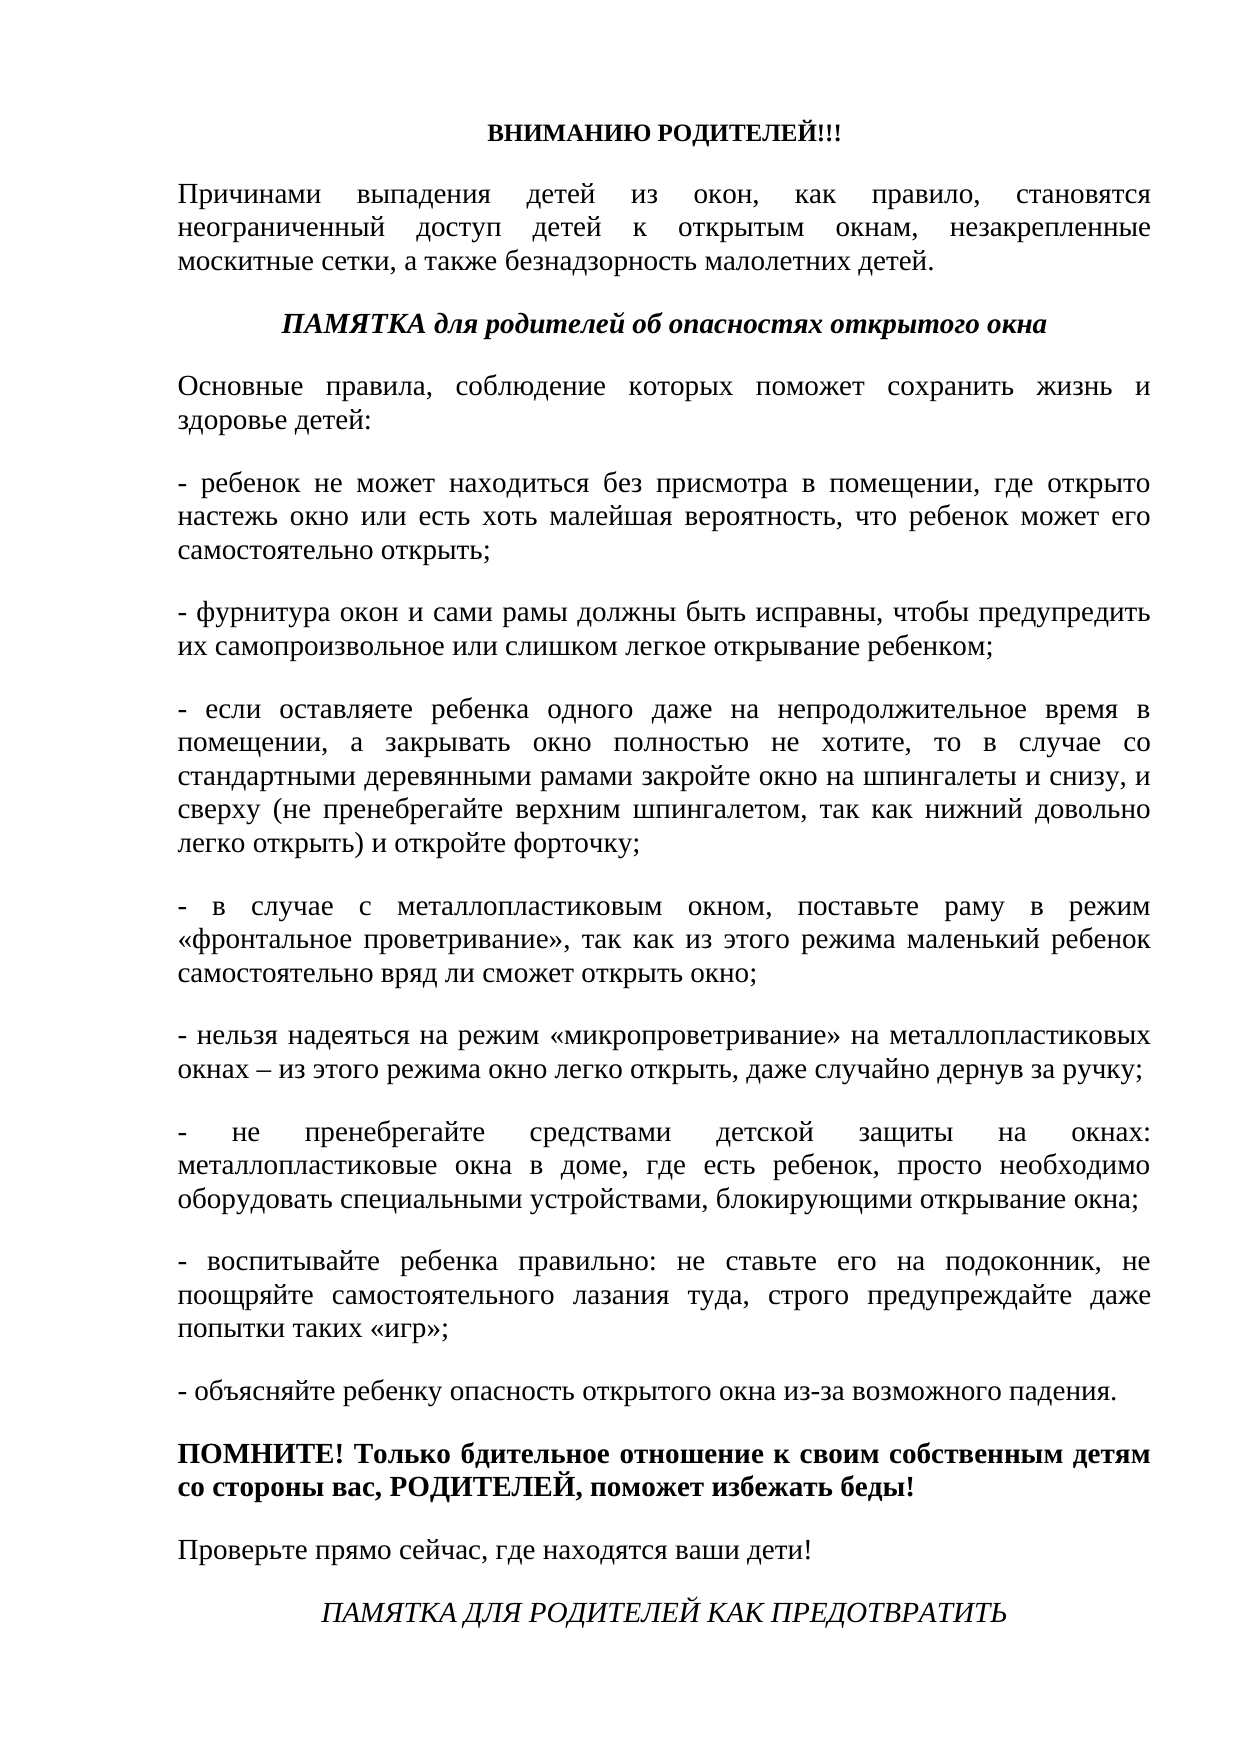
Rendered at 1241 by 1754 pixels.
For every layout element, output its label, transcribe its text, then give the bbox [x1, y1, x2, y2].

text - в случае с металлопластиковым окном, поставьте раму в режим «фронтальное проветривание», так как из этого режима маленький ребенок самостоятельно вряд ли сможет открыть окно; [177, 888, 1152, 988]
text ПОМНИТЕ! Только бдительное отношение к своим собственным детям со стороны вас, РОДИТЕЛЕЙ, поможет избежать беды! [177, 1436, 1152, 1503]
text ВНИМАНИЮ РОДИТЕЛЕЙ!!! [177, 118, 1152, 147]
text - если оставляете ребенка одного даже на непродолжительное время в помещении, а закрывать окно полностью не хотите, то в случае со стандартными деревянными рамами закройте окно на шпингалеты и снизу, и сверху (не пренебрегайте верхним шпингалетом, так как нижний довольно легко открыть) и откройте форточку; [177, 691, 1152, 858]
text - воспитывайте ребенка правильно: не ставьте его на подоконник, не поощряйте самостоятельного лазания туда, строго предупреждайте даже попытки таких «игр»; [177, 1243, 1152, 1344]
text - нельзя надеяться на режим «микропроветривание» на металлопластиковых окнах – из этого режима окно легко открыть, даже случайно дернув за ручку; [177, 1017, 1152, 1084]
text Основные правила, соблюдение которых поможет сохранить жизнь и здоровье детей: [177, 368, 1152, 436]
text ПАМЯТКА для родителей об опасностях открытого окна [177, 306, 1152, 339]
text Причинами выпадения детей из окон, как правило, становятся неограниченный доступ детей к открытым окнам, незакрепленные москитные сетки, а также безнадзорность малолетних детей. [177, 176, 1152, 277]
text - ребенок не может находиться без присмотра в помещении, где открыто настежь окно или есть хоть малейшая вероятность, что ребенок может его самостоятельно открыть; [177, 465, 1152, 565]
text Проверьте прямо сейчас, где находятся ваши дети! [177, 1532, 1152, 1566]
text - не пренебрегайте средствами детской защиты на окнах: металлопластиковые окна в доме, где есть ребенок, просто необходимо оборудовать специальными устройствами, блокирующими открывание окна; [177, 1114, 1152, 1214]
text - фурнитура окон и сами рамы должны быть исправны, чтобы предупредить их самопроизвольное или слишком легкое открывание ребенком; [177, 594, 1152, 662]
text - объясняйте ребенку опасность открытого окна из-за возможного падения. [177, 1373, 1152, 1407]
text ПАМЯТКА ДЛЯ РОДИТЕЛЕЙ КАК ПРЕДОТВРАТИТЬ [177, 1595, 1152, 1628]
